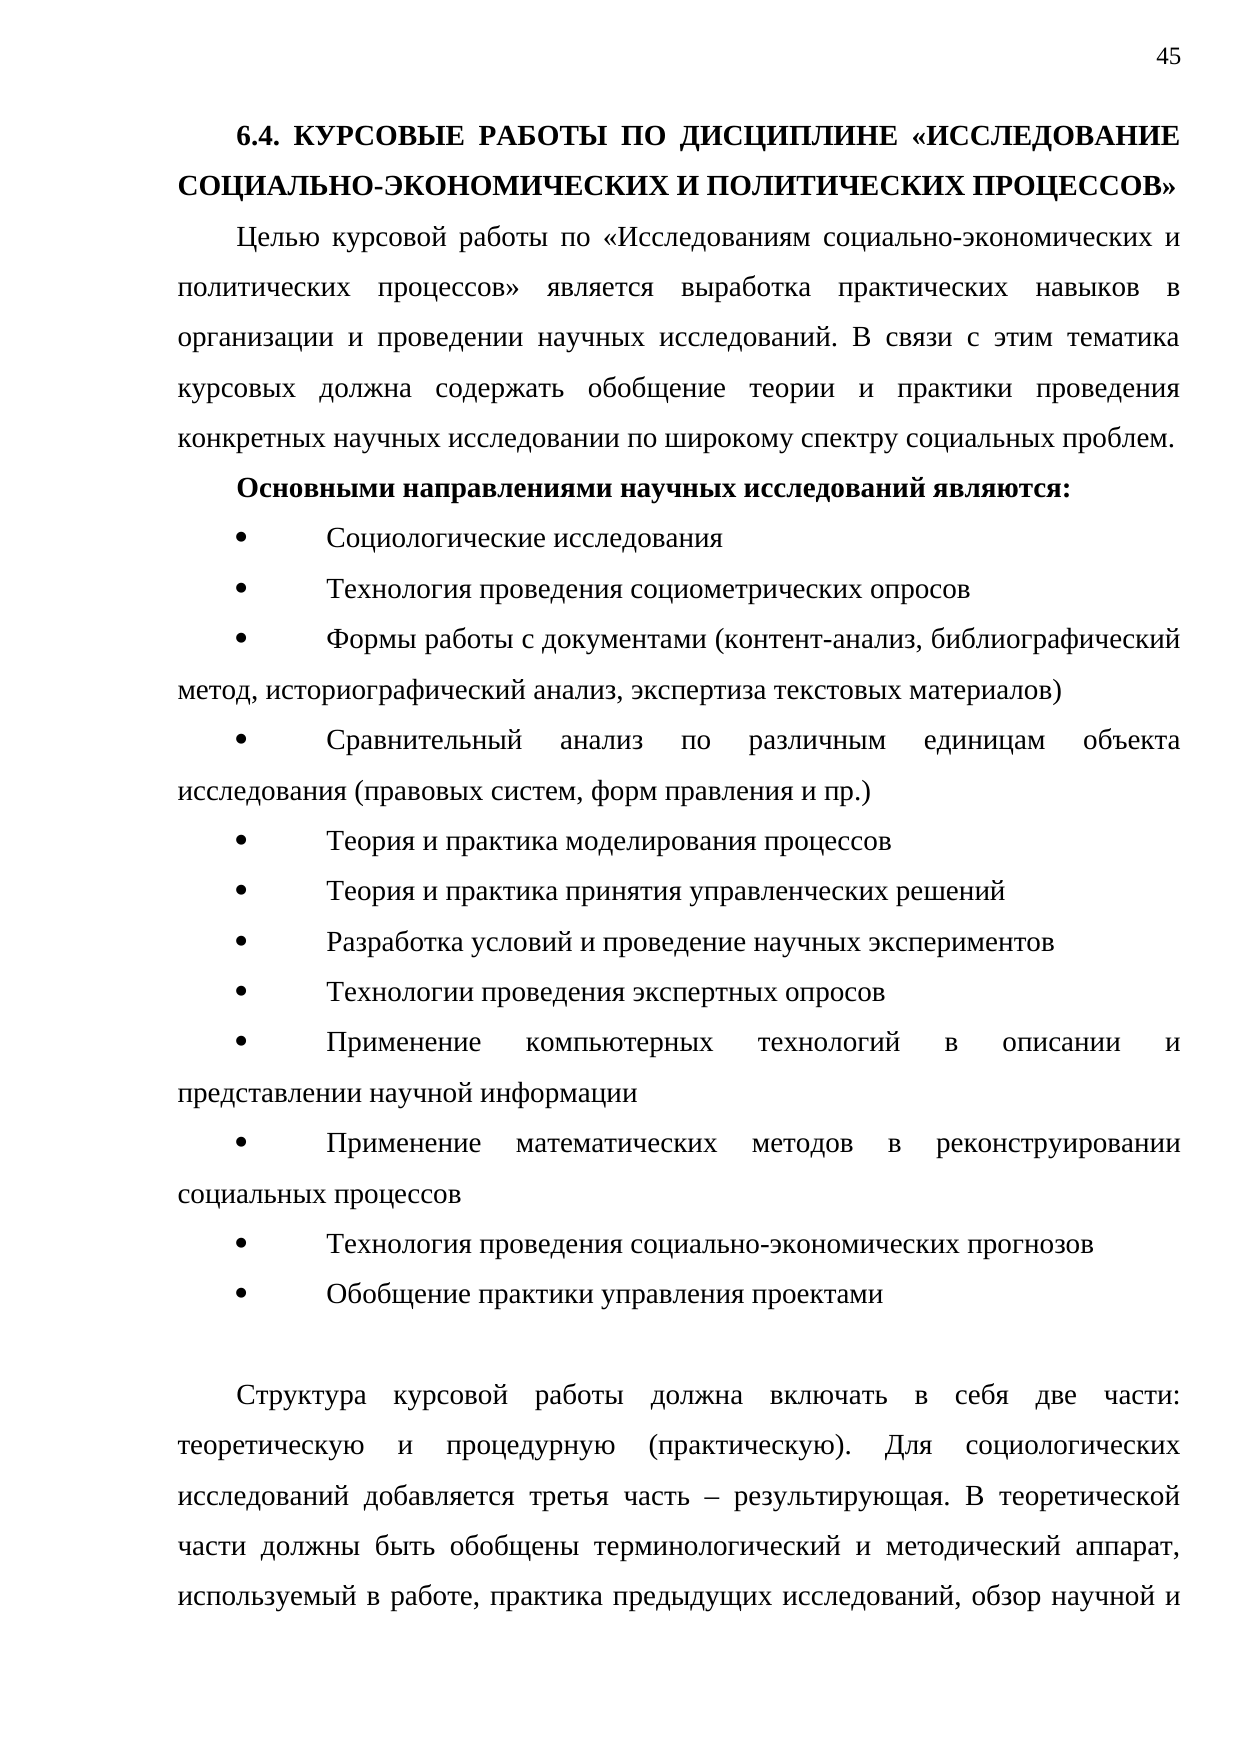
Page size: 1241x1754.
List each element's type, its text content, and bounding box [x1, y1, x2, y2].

list Технология проведения социометрических опросов [177, 571, 1181, 605]
text Целью курсовой работы по «Исследованиям социально-экономических и политических процессов» является выработка практических навыков в организации и проведении научных исследований. В связи с этим тематика курсовых должна содержать обобщение теории и практики проведения конкретных научных исследовании по широкому спектру социальных проблем. [177, 219, 1181, 453]
list Социологические исследования [177, 521, 1181, 554]
list Технологии проведения экспертных опросов [177, 974, 1181, 1008]
text 6.4. КУРСОВЫЕ РАБОТЫ ПО ДИСЦИПЛИНЕ «ИССЛЕДОВАНИЕ СОЦИАЛЬНО-ЭКОНОМИЧЕСКИХ И ПОЛИТИЧЕСКИХ ПРОЦЕССОВ» [177, 118, 1181, 202]
list Технология проведения социально-экономических прогнозов [177, 1226, 1181, 1260]
list Применение математических методов в реконструировании социальных процессов [177, 1125, 1181, 1209]
list Теория и практика моделирования процессов [177, 823, 1181, 857]
list Разработка условий и проведение научных экспериментов [177, 924, 1181, 957]
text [177, 1377, 1181, 1612]
text Основными направлениями научных исследований являются: [177, 470, 1181, 504]
list Применение компьютерных технологий в описании и представлении научной информации [177, 1024, 1181, 1108]
list Теория и практика принятия управленческих решений [177, 873, 1181, 907]
list Формы работы с документами (контент-анализ, библиографический метод, историографический анализ, экспертиза текстовых материалов) [177, 621, 1181, 705]
list Обобщение практики управления проектами [177, 1276, 1181, 1310]
list Сравнительный анализ по различным единицам объекта исследования (правовых систем, форм правления и пр.) [177, 722, 1181, 806]
